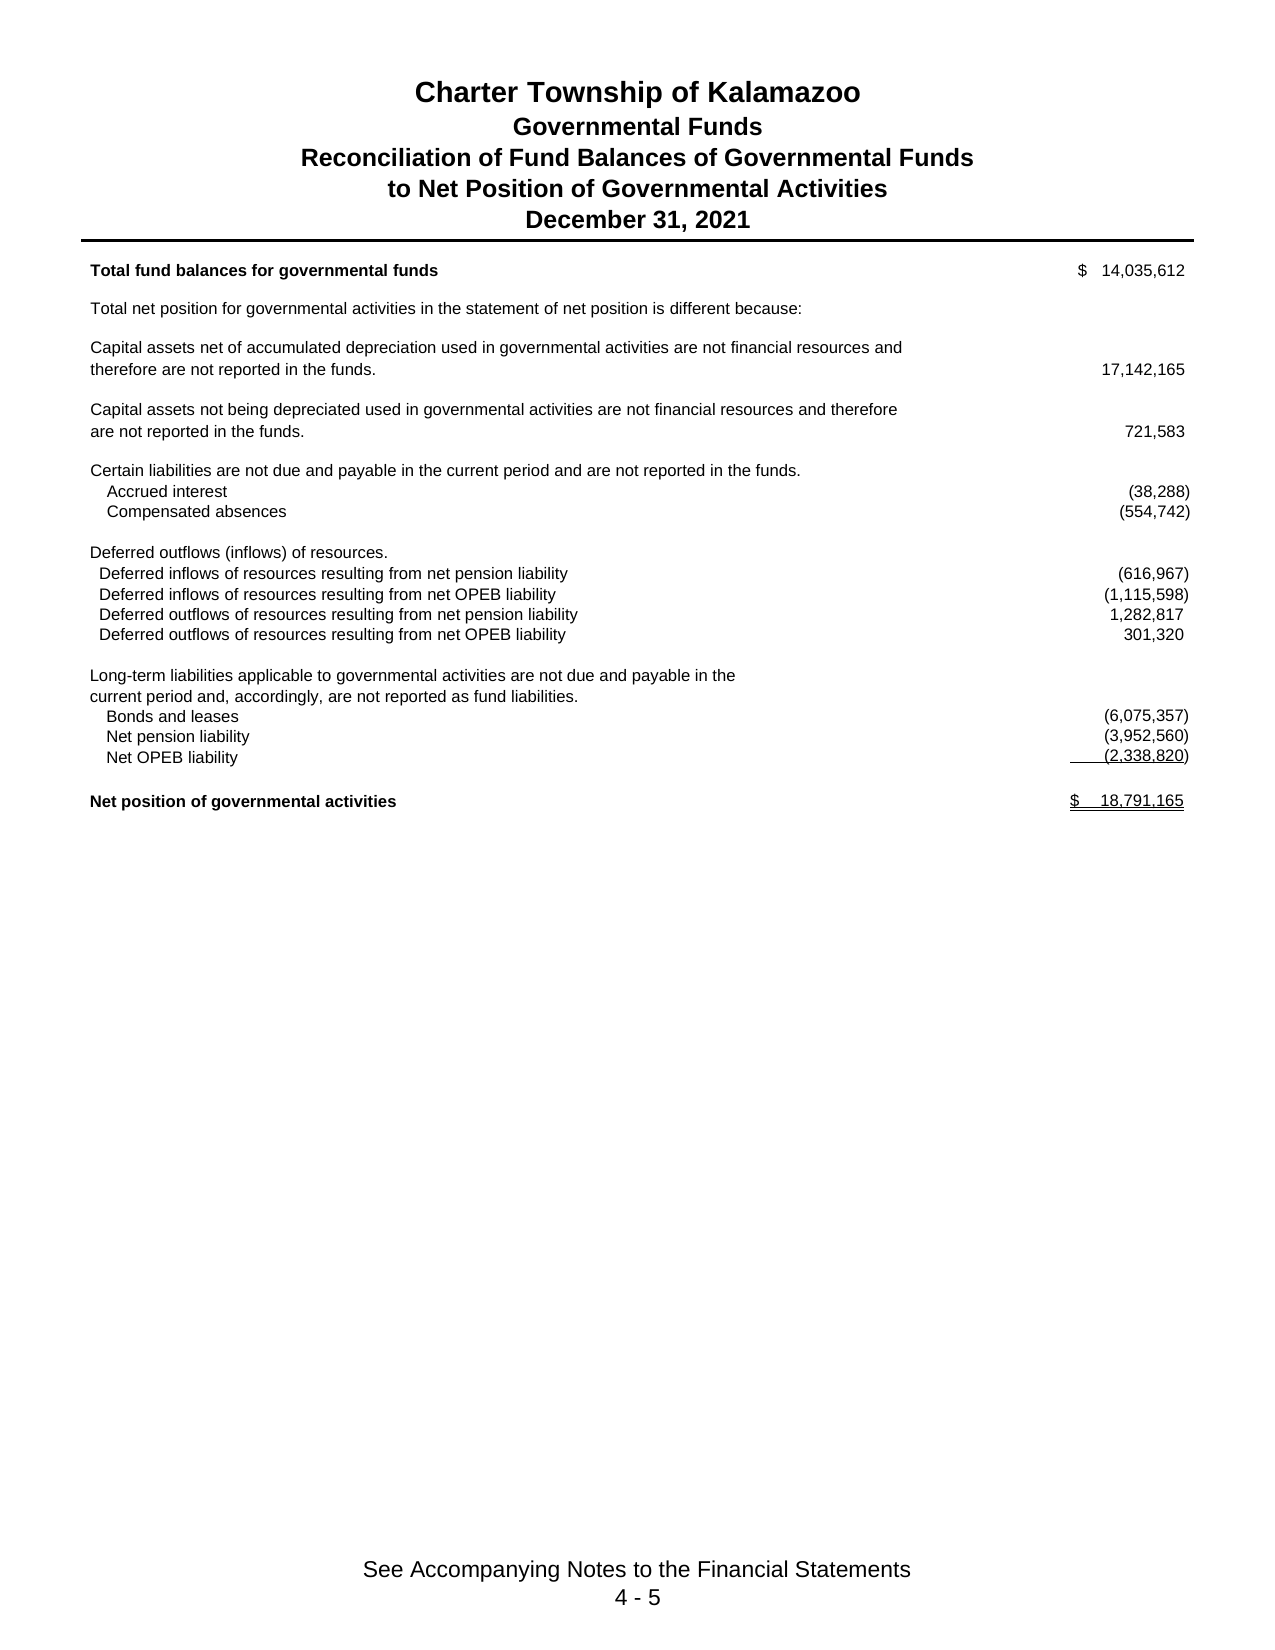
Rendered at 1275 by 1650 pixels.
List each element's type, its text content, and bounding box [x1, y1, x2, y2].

text Deferred inflows of resources resulting from net OPEB liability (1,115,598) [99, 584, 1219, 603]
text Net pension liability (3,952,560) [106, 727, 1219, 747]
text Deferred outflows (inflows) of resources. [89, 543, 1219, 562]
text Net OPEB liability (2,338,820) [106, 747, 1219, 768]
text Reconciliation of Fund Balances of Governmental Funds to Net Position of Governmental Activities [300, 143, 974, 203]
text Deferred outflows of resources resulting from net OPEB liability 301,320 [99, 625, 1219, 644]
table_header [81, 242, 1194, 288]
text Long-term liabilities applicable to governmental activities are not due and payable in the current period and, accordingly, are not reported as fund liabilities. [89, 666, 773, 706]
text Bonds and leases (6,075,357) [106, 707, 1219, 727]
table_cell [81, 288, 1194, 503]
text Deferred inflows of resources resulting from net pension liability (616,967) [99, 564, 1219, 583]
text December 31, 2021 [63, 206, 1213, 234]
text Net position of governmental activities $ 18,791,165 [89, 791, 1219, 811]
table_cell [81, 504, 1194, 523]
text Deferred outflows of resources resulting from net pension liability 1,282,817 [99, 605, 1219, 624]
